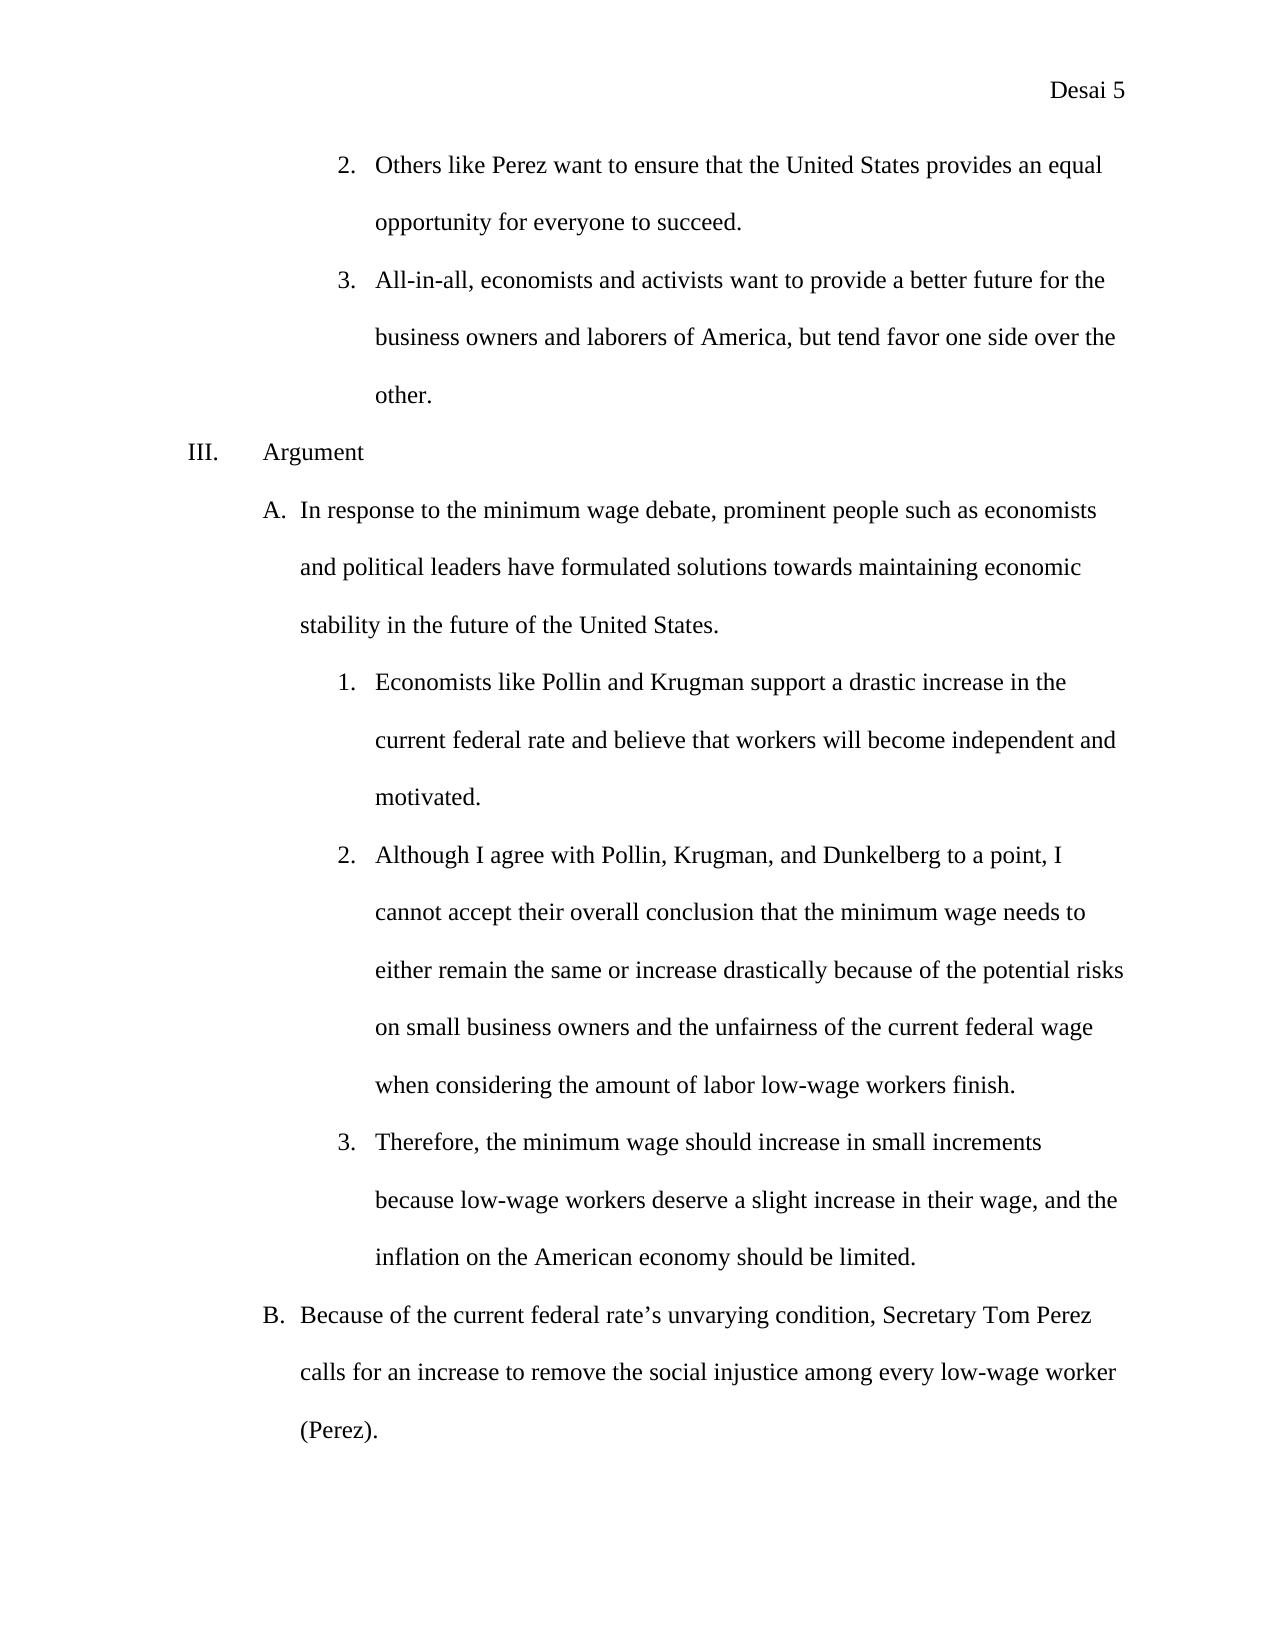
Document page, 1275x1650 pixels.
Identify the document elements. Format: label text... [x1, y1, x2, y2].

list Therefore, the minimum wage should increase in small increments because low-wage workers deserve a slight increase in their wage, and the inflation on the American economy should be limited. [356, 1127, 1125, 1271]
list Economists like Pollin and Krugman support a drastic increase in the current federal rate and believe that workers will become independent and motivated. [356, 667, 1125, 811]
list Because of the current federal rate’s unvarying condition, Secretary Tom Perez calls for an increase to remove the social injustice among every low-wage worker (Perez). [262, 1300, 1125, 1444]
list Argument [187, 437, 1125, 466]
list All-in-all, economists and activists want to provide a better future for the business owners and laborers of America, but tend favor one side over the other. [337, 265, 1125, 409]
list Although I agree with Pollin, Krugman, and Dunkelberg to a point, I cannot accept their overall conclusion that the minimum wage needs to either remain the same or increase drastically because of the potential risks on small business owners and the unfairness of the current federal wage when considering the amount of labor low-wage workers finish. [356, 840, 1125, 1099]
list Others like Perez want to ensure that the United States provides an equal opportunity for everyone to succeed. [337, 150, 1125, 236]
list In response to the minimum wage debate, prominent people such as economists and political leaders have formulated solutions towards maintaining economic stability in the future of the United States. [262, 495, 1125, 639]
